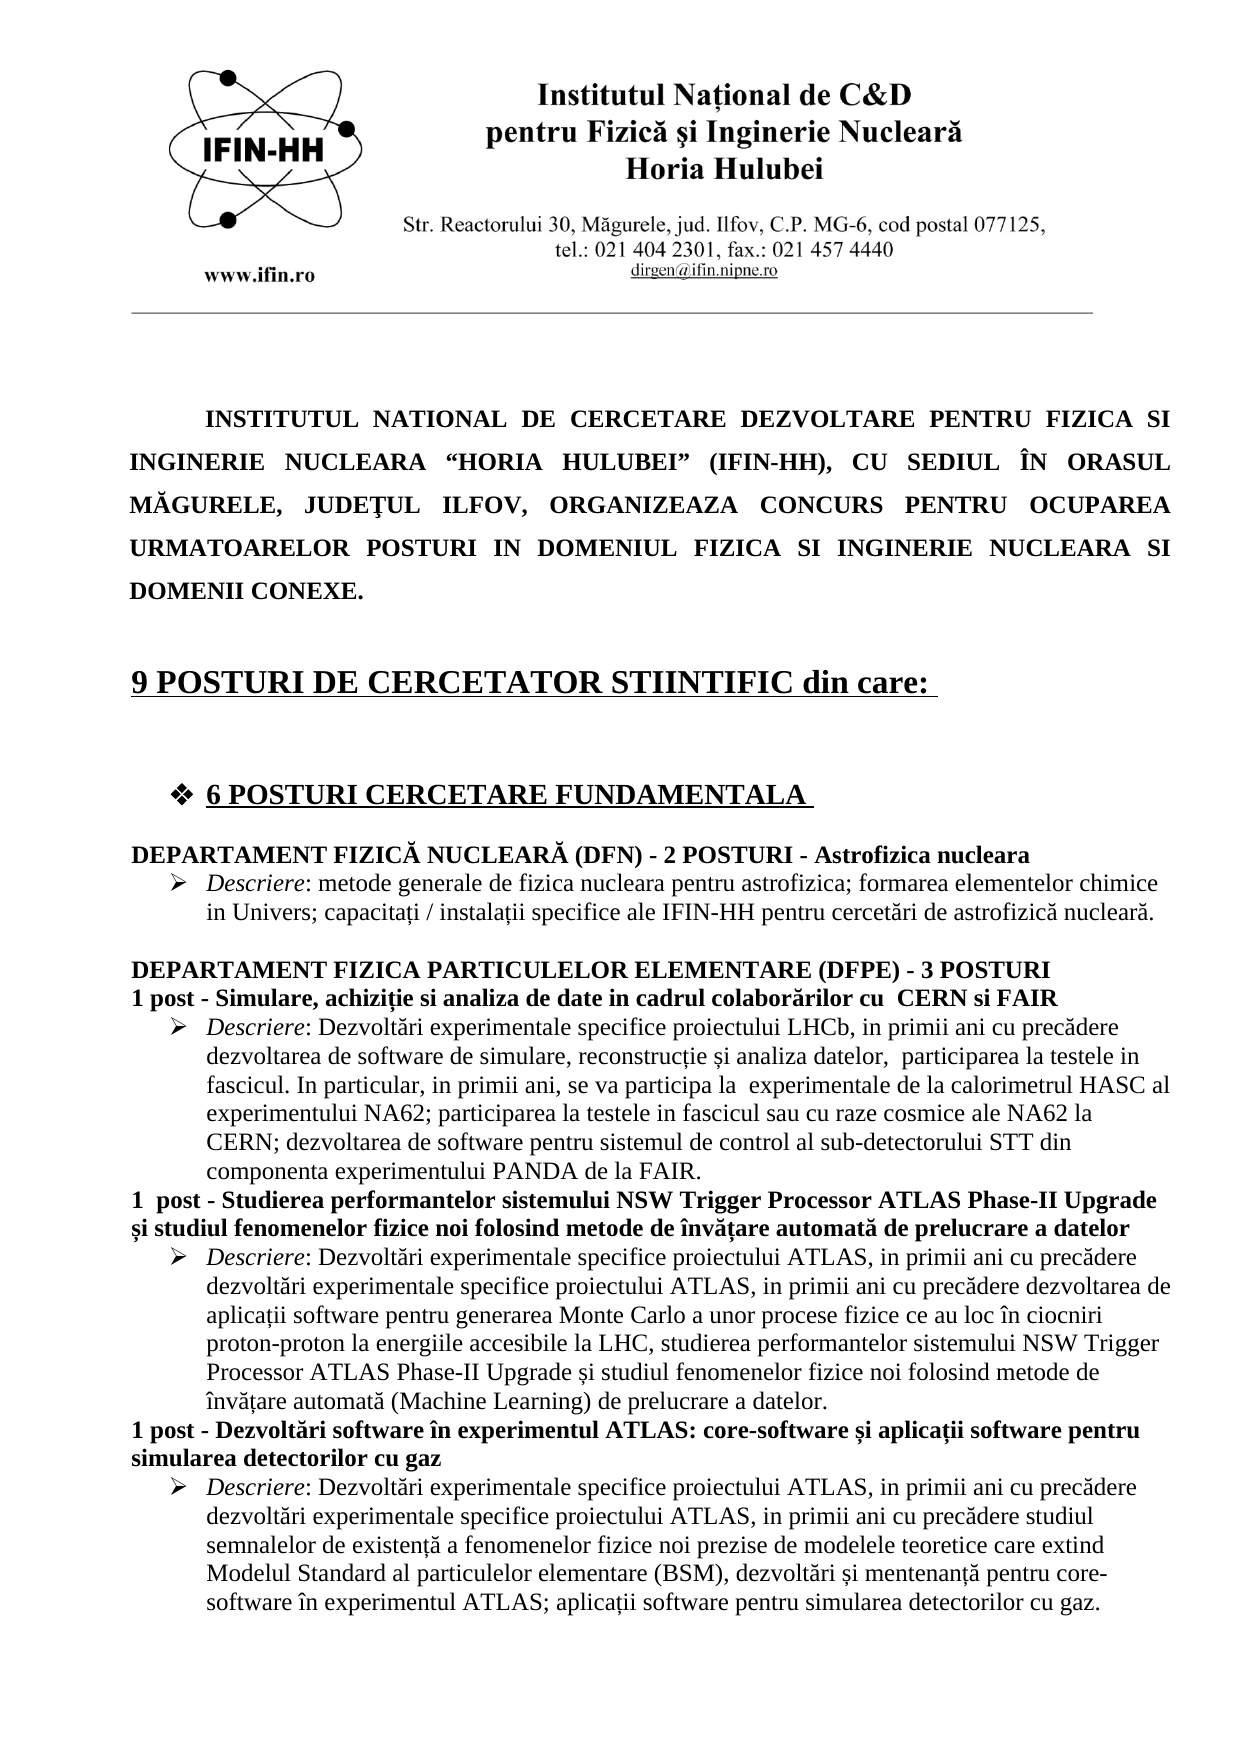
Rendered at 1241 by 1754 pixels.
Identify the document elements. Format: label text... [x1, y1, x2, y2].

list Descriere: Dezvoltări experimentale specifice proiectului LHCb, in primii ani cu precădere dezvoltarea de software de simulare, reconstrucție și analiza datelor, participarea la testele in fascicul. In particular, in primii ani, se va participa la experimentale de la calorimetrul HASC al experimentului NA62; participarea la testele in fascicul sau cu raze cosmice ale NA62 la CERN; dezvoltarea de software pentru sistemul de control al sub-detectorului STT din componenta experimentului PANDA de la FAIR. [169, 1012, 1172, 1185]
text 1 post - Dezvoltări software în experimentul ATLAS: core-software și aplicații software pentru simularea detectorilor cu gaz [131, 1415, 1172, 1472]
text 1 post - Studierea performantelor sistemului NSW Trigger Processor ATLAS Phase-II Upgrade și studiul fenomenelor fizice noi folosind metode de învățare automată de prelucrare a datelor [131, 1185, 1172, 1242]
text DEPARTAMENT FIZICĂ NUCLEARĂ (DFN) - 2 POSTURI - Astrofizica nucleara [131, 840, 1172, 868]
text DEPARTAMENT FIZICA PARTICULELOR ELEMENTARE (DFPE) - 3 POSTURI [131, 955, 1172, 983]
list Descriere: Dezvoltări experimentale specifice proiectului ATLAS, in primii ani cu precădere dezvoltări experimentale specifice proiectului ATLAS, in primii ani cu precădere dezvoltarea de aplicații software pentru generarea Monte Carlo a unor procese fizice ce au loc în ciocniri proton-proton la energiile accesibile la LHC, studierea performantelor sistemului NSW Trigger Processor ATLAS Phase-II Upgrade și studiul fenomenelor fizice noi folosind metode de învățare automată (Machine Learning) de prelucrare a datelor. [169, 1242, 1172, 1415]
subtitle 9 POSTURI DE CERCETATOR STIINTIFIC din care: [131, 662, 1172, 701]
text 1 post - Simulare, achiziție si analiza de date in cadrul colaborărilor cu CERN si FAIR [131, 983, 1172, 1012]
picture [131, 65, 1094, 318]
list 6 POSTURI CERCETARE FUNDAMENTALA [169, 777, 1172, 811]
subtitle INSTITUTUL NATIONAL DE CERCETARE DEZVOLTARE PENTRU FIZICA SI INGINERIE NUCLEARA “HORIA HULUBEI” (IFIN-HH), CU SEDIUL ÎN ORASUL MĂGURELE, JUDEŢUL ILFOV, ORGANIZEAZA CONCURS PENTRU OCUPAREA URMATOARELOR POSTURI IN DOMENIUL FIZICA SI INGINERIE NUCLEARA SI DOMENII CONEXE. [129, 404, 1172, 605]
list Descriere: metode generale de fizica nucleara pentru astrofizica; formarea elementelor chimice in Univers; capacitați / instalații specifice ale IFIN-HH pentru cercetări de astrofizică nucleară. [169, 868, 1172, 926]
list Descriere: Dezvoltări experimentale specifice proiectului ATLAS, in primii ani cu precădere dezvoltări experimentale specifice proiectului ATLAS, in primii ani cu precădere studiul semnalelor de existență a fenomenelor fizice noi prezise de modelele teoretice care extind Modelul Standard al particulelor elementare (BSM), dezvoltări și mentenanță pentru core-software în experimentul ATLAS; aplicații software pentru simularea detectorilor cu gaz. [169, 1472, 1172, 1616]
